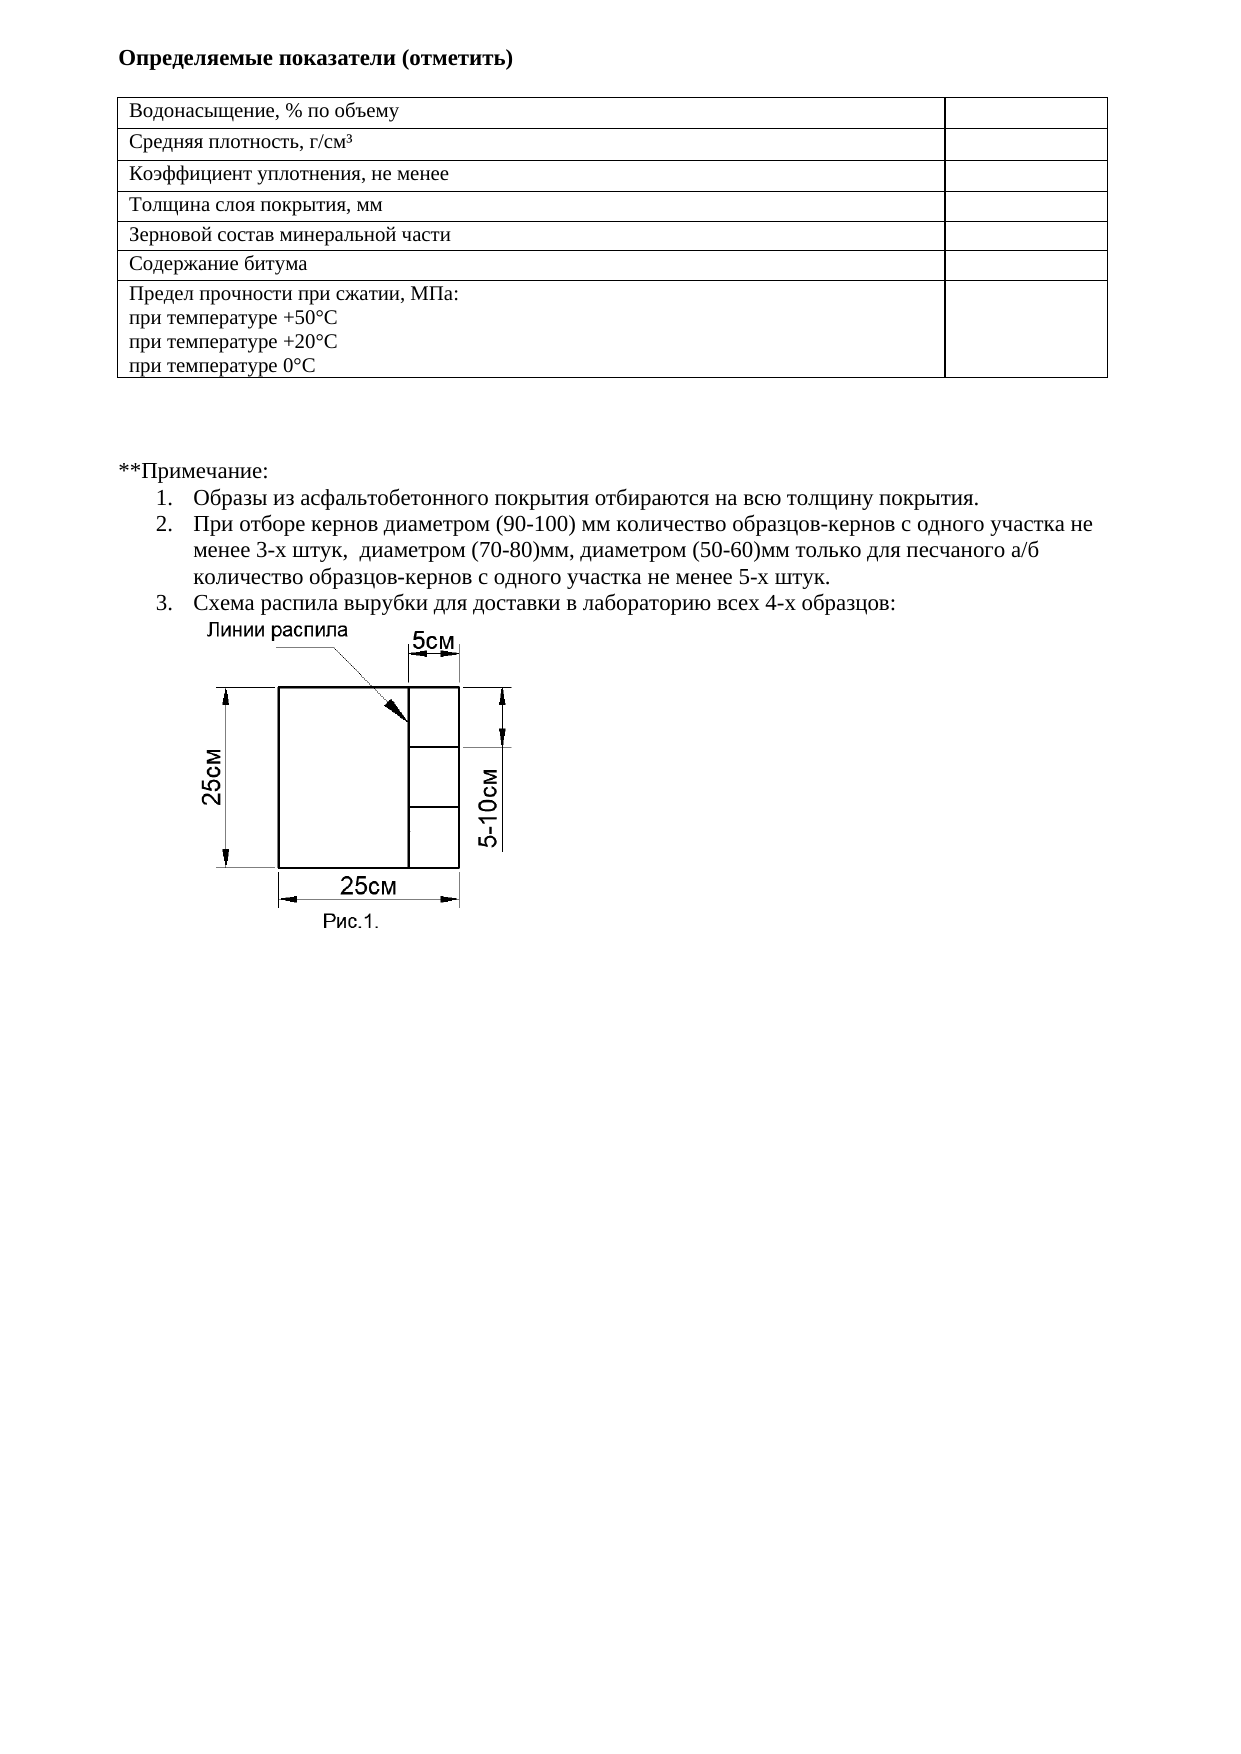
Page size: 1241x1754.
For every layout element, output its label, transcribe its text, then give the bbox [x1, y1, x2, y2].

table_cell [946, 129, 1107, 159]
table_cell [946, 161, 1107, 191]
list При отборе кернов диаметром (90-100) мм количество образцов-кернов с одного участка не менее 3-х штук, диаметром (70-80)мм, диаметром (50-60)мм только для песчаного а/б количество образцов-кернов с одного участка не менее 5-х штук. [156, 510, 1152, 589]
table_cell [946, 192, 1107, 221]
table_cell Средняя плотность, г/см³ [118, 129, 944, 159]
list Образы из асфальтобетонного покрытия отбираются на всю толщину покрытия. [156, 484, 1152, 510]
table_cell [946, 222, 1107, 250]
table_cell Коэффициент уплотнения, не менее [118, 161, 944, 191]
table_cell Толщина слоя покрытия, мм [118, 192, 944, 221]
table_cell [946, 281, 1107, 377]
table_header Водонасыщение, % по объему [118, 98, 944, 128]
table_cell Предел прочности при сжатии, МПа: при температуре +50°С при температуре +20°С при температуре 0°С [118, 281, 944, 377]
table_cell Содержание битума [118, 251, 944, 280]
table_header [946, 98, 1107, 128]
picture [193, 615, 514, 935]
table_cell [946, 251, 1107, 280]
text Определяемые показатели (отметить) [118, 44, 1152, 71]
table_cell Зерновой состав минеральной части [118, 222, 944, 250]
text **Примечание: [118, 457, 1152, 484]
